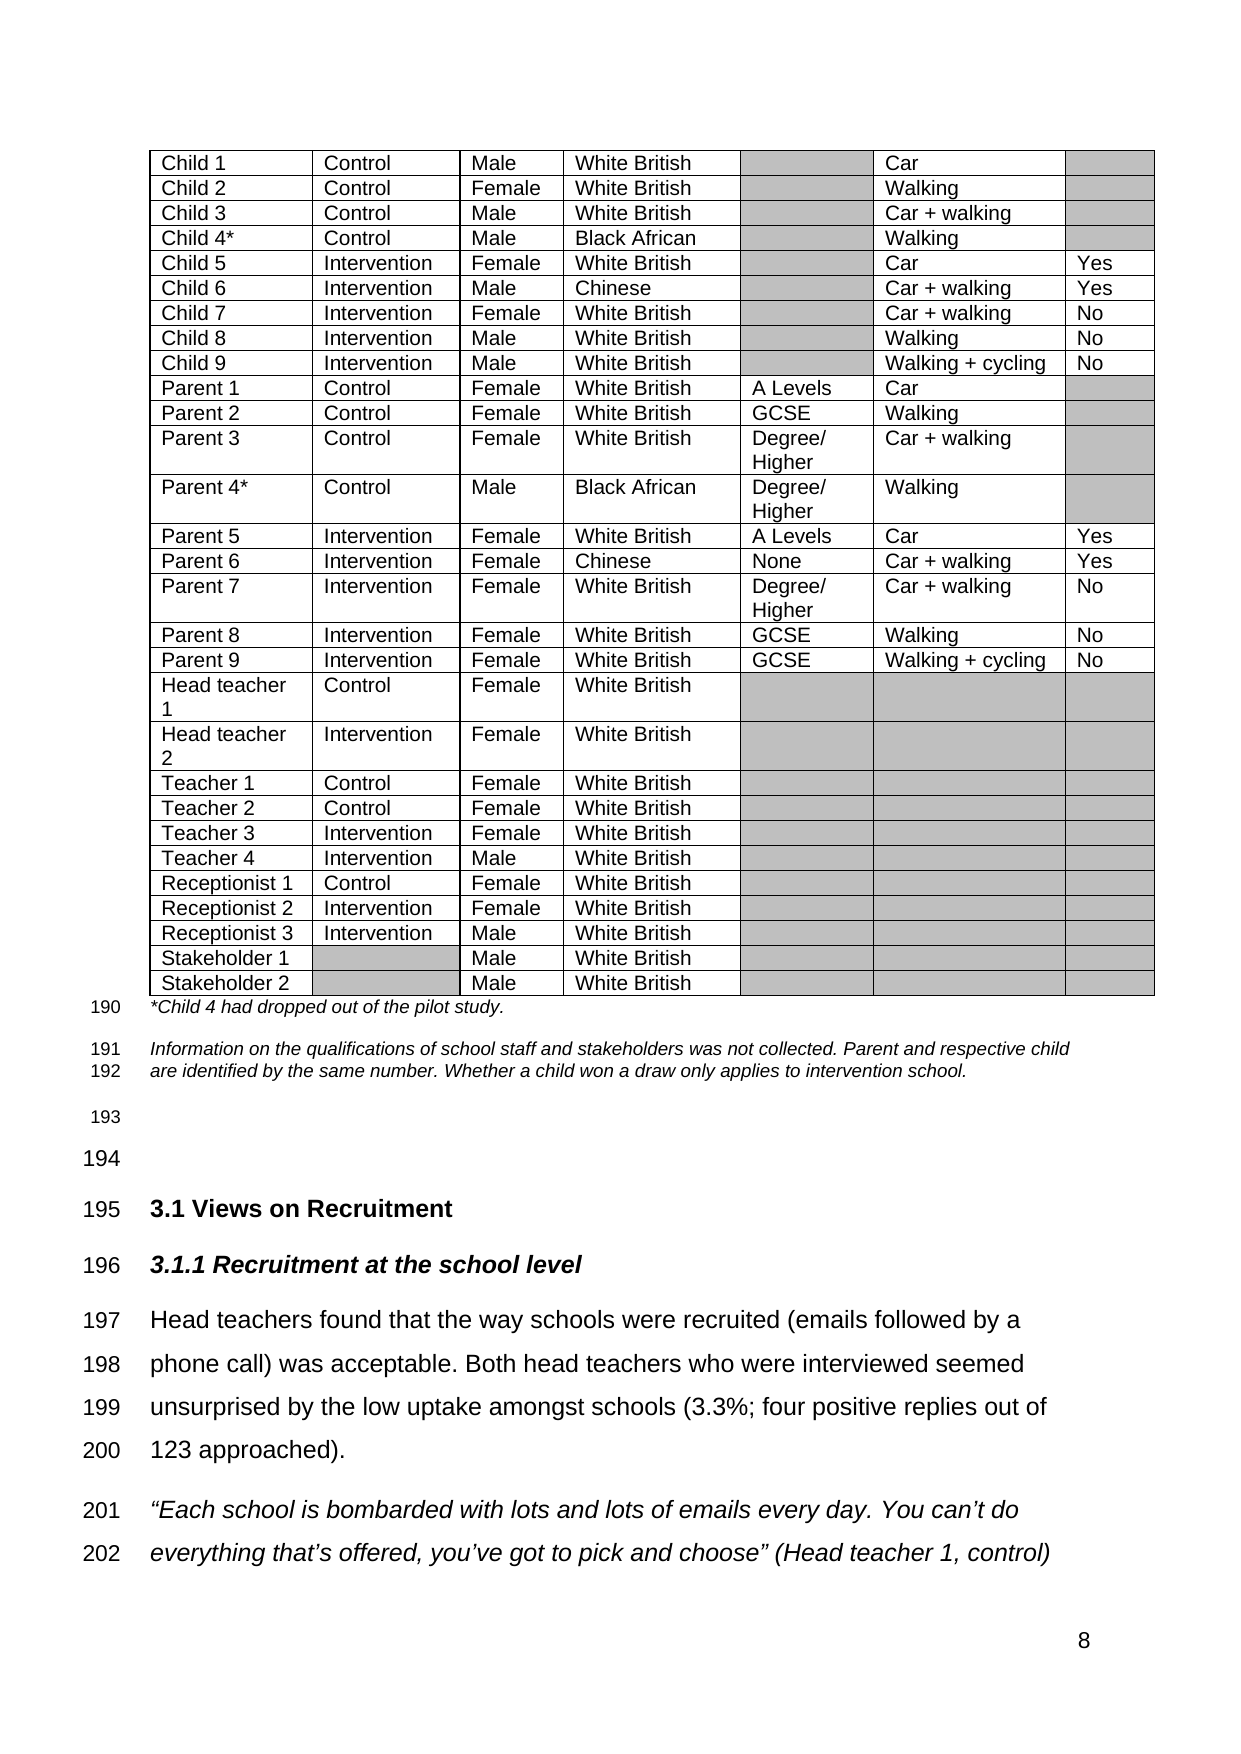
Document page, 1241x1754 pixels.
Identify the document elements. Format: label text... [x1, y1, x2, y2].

table_cell Male [461, 475, 563, 523]
table_cell Control [313, 796, 459, 820]
table_cell [741, 351, 873, 375]
table_cell [741, 226, 873, 250]
table_cell [741, 896, 873, 920]
table_cell No [1066, 351, 1154, 375]
table_cell White British [564, 201, 740, 225]
table_cell Control [313, 871, 459, 895]
table_cell Female [461, 796, 563, 820]
table_cell White British [564, 151, 740, 175]
table_cell Yes [1066, 549, 1154, 573]
table_cell White British [564, 722, 740, 770]
table_cell White British [564, 648, 740, 672]
table_cell [741, 326, 873, 350]
text “Each school is bombarded with lots and lots of emails every day. You can’t do everything that’s offered, you’ve got to pick and choose” (Head teacher 1, control) [150, 1494, 1090, 1566]
table_cell Male [461, 946, 563, 970]
table_cell [741, 921, 873, 945]
table_cell White British [564, 896, 740, 920]
table_cell Female [461, 623, 563, 647]
table_cell White British [564, 921, 740, 945]
table_cell Walking [874, 326, 1065, 350]
table_cell [874, 946, 1065, 970]
table_cell GCSE [741, 648, 873, 672]
table_cell [1066, 426, 1154, 474]
table_cell Walking [874, 475, 1065, 523]
table_cell Female [461, 251, 563, 275]
table_cell Control [313, 226, 459, 250]
table_cell White British [564, 426, 740, 474]
table_cell Teacher 3 [151, 821, 312, 845]
table_cell White British [564, 376, 740, 400]
table_cell Male [461, 846, 563, 870]
table_cell Intervention [313, 251, 459, 275]
text 3.1 Views on Recruitment [150, 1194, 1090, 1223]
table_cell Parent 3 [151, 426, 312, 474]
table_cell Female [461, 176, 563, 200]
table_cell Control [313, 426, 459, 474]
table_cell Child 5 [151, 251, 312, 275]
table_cell [1066, 176, 1154, 200]
table_cell [874, 871, 1065, 895]
table_cell Intervention [313, 524, 459, 548]
table_cell Car + walking [874, 301, 1065, 325]
table_cell [874, 722, 1065, 770]
table_cell White British [564, 846, 740, 870]
table_cell Parent 2 [151, 401, 312, 425]
table_cell Chinese [564, 549, 740, 573]
table_cell [874, 971, 1065, 995]
table_cell Car [874, 151, 1065, 175]
table_cell Parent 5 [151, 524, 312, 548]
table_cell [741, 971, 873, 995]
table_cell No [1066, 623, 1154, 647]
table_cell A Levels [741, 376, 873, 400]
table_cell Teacher 4 [151, 846, 312, 870]
table_cell Female [461, 549, 563, 573]
table_cell Walking [874, 226, 1065, 250]
table_cell [741, 151, 873, 175]
table_cell [1066, 921, 1154, 945]
table_cell [1066, 376, 1154, 400]
table_cell White British [564, 971, 740, 995]
table_cell White British [564, 524, 740, 548]
table_cell White British [564, 946, 740, 970]
table_cell Male [461, 351, 563, 375]
table_cell Car + walking [874, 549, 1065, 573]
table_cell [1066, 722, 1154, 770]
table_cell Child 3 [151, 201, 312, 225]
table_cell Female [461, 401, 563, 425]
table_cell Intervention [313, 326, 459, 350]
table_cell Walking + cycling [874, 648, 1065, 672]
table_cell [874, 921, 1065, 945]
table_cell White British [564, 821, 740, 845]
table_cell White British [564, 176, 740, 200]
table_cell GCSE [741, 401, 873, 425]
table_cell White British [564, 351, 740, 375]
table_cell Control [313, 475, 459, 523]
table_cell Head teacher 1 [151, 673, 312, 721]
table_cell [874, 821, 1065, 845]
table_cell Walking [874, 176, 1065, 200]
table_cell No [1066, 326, 1154, 350]
table_cell None [741, 549, 873, 573]
table_cell Degree/ Higher [741, 574, 873, 622]
table_cell [874, 673, 1065, 721]
table_cell Intervention [313, 846, 459, 870]
table_cell Receptionist 1 [151, 871, 312, 895]
table_cell Child 9 [151, 351, 312, 375]
table_cell Intervention [313, 351, 459, 375]
table_cell [741, 846, 873, 870]
table_cell Parent 4* [151, 475, 312, 523]
text Information on the qualifications of school staff and stakeholders was not collected. Parent and respective child are identified by the same number. Whether a child won a draw only applies to intervention school. [150, 1038, 1090, 1081]
table_cell [741, 946, 873, 970]
table_cell White British [564, 251, 740, 275]
table_cell No [1066, 574, 1154, 622]
table_cell Intervention [313, 722, 459, 770]
table_cell Black African [564, 475, 740, 523]
table_cell [1066, 971, 1154, 995]
table_cell No [1066, 301, 1154, 325]
table_cell [1066, 475, 1154, 523]
table_cell Control [313, 151, 459, 175]
table_cell Car [874, 251, 1065, 275]
table_cell Intervention [313, 896, 459, 920]
table_cell Female [461, 871, 563, 895]
table_cell White British [564, 574, 740, 622]
table_cell Degree/ Higher [741, 426, 873, 474]
table_cell Parent 7 [151, 574, 312, 622]
table_cell Control [313, 376, 459, 400]
table_cell No [1066, 648, 1154, 672]
table_cell [1066, 401, 1154, 425]
table_cell [874, 846, 1065, 870]
table_cell [741, 796, 873, 820]
table_cell Intervention [313, 921, 459, 945]
table_cell Intervention [313, 549, 459, 573]
table_cell Child 6 [151, 276, 312, 300]
table_cell [741, 301, 873, 325]
table_cell A Levels [741, 524, 873, 548]
table_cell Receptionist 2 [151, 896, 312, 920]
text Head teachers found that the way schools were recruited (emails followed by a phone call) was acceptable. Both head teachers who were interviewed seemed unsurprised by the low uptake amongst schools (3.3%; four positive replies out of 123 approached). [150, 1305, 1090, 1463]
table_cell Teacher 1 [151, 771, 312, 795]
table_cell Control [313, 771, 459, 795]
table_cell Car [874, 376, 1065, 400]
table_cell Yes [1066, 251, 1154, 275]
table_cell Intervention [313, 821, 459, 845]
table_cell [874, 896, 1065, 920]
table_cell Male [461, 326, 563, 350]
table_cell White British [564, 401, 740, 425]
table_cell [741, 201, 873, 225]
table_cell Car + walking [874, 276, 1065, 300]
table_cell Intervention [313, 276, 459, 300]
table_cell Female [461, 896, 563, 920]
table_cell Head teacher 2 [151, 722, 312, 770]
table_cell [741, 821, 873, 845]
table_cell Intervention [313, 623, 459, 647]
table_cell [1066, 821, 1154, 845]
table_cell [741, 276, 873, 300]
table_cell Female [461, 574, 563, 622]
table_cell [741, 722, 873, 770]
table_cell Child 8 [151, 326, 312, 350]
table_cell Child 4* [151, 226, 312, 250]
table_cell Female [461, 376, 563, 400]
table_cell Parent 8 [151, 623, 312, 647]
table_cell Male [461, 151, 563, 175]
table_cell Female [461, 301, 563, 325]
table_cell Intervention [313, 574, 459, 622]
table_cell [1066, 226, 1154, 250]
table_cell Child 1 [151, 151, 312, 175]
table_cell Stakeholder 1 [151, 946, 312, 970]
table_cell Stakeholder 2 [151, 971, 312, 995]
table_cell White British [564, 871, 740, 895]
table_cell [313, 946, 459, 970]
table_cell Control [313, 401, 459, 425]
table_cell Male [461, 226, 563, 250]
table_cell Walking [874, 401, 1065, 425]
text *Child 4 had dropped out of the pilot study. [150, 996, 1090, 1017]
table_cell Child 2 [151, 176, 312, 200]
table_cell [741, 871, 873, 895]
table_cell Teacher 2 [151, 796, 312, 820]
table_cell Male [461, 971, 563, 995]
table_cell Black African [564, 226, 740, 250]
table_cell White British [564, 673, 740, 721]
table_cell Parent 6 [151, 549, 312, 573]
table_cell White British [564, 326, 740, 350]
table_cell [874, 796, 1065, 820]
table_cell [1066, 896, 1154, 920]
table_cell Control [313, 673, 459, 721]
table_cell [1066, 673, 1154, 721]
table_cell Male [461, 921, 563, 945]
table_cell [1066, 871, 1154, 895]
table_cell Walking [874, 623, 1065, 647]
table_cell [1066, 151, 1154, 175]
table_cell [1066, 846, 1154, 870]
table_cell [1066, 771, 1154, 795]
table_cell [741, 176, 873, 200]
table_cell Male [461, 276, 563, 300]
table_cell White British [564, 796, 740, 820]
table_cell Child 7 [151, 301, 312, 325]
table_cell [1066, 201, 1154, 225]
table_cell [1066, 946, 1154, 970]
table_cell Car + walking [874, 574, 1065, 622]
table_cell Intervention [313, 301, 459, 325]
table_cell Car [874, 524, 1065, 548]
table_cell Chinese [564, 276, 740, 300]
table_cell Walking + cycling [874, 351, 1065, 375]
table_cell [874, 771, 1065, 795]
table_cell [1066, 796, 1154, 820]
table_cell [313, 971, 459, 995]
text 3.1.1 Recruitment at the school level [150, 1250, 1090, 1278]
table_cell Parent 1 [151, 376, 312, 400]
table_cell Male [461, 201, 563, 225]
table_cell Female [461, 722, 563, 770]
table_cell [741, 771, 873, 795]
table_cell Control [313, 176, 459, 200]
table_cell Yes [1066, 524, 1154, 548]
table_cell Female [461, 821, 563, 845]
table_cell Degree/ Higher [741, 475, 873, 523]
table_cell Female [461, 648, 563, 672]
table_cell Female [461, 771, 563, 795]
table_cell Intervention [313, 648, 459, 672]
table_cell Parent 9 [151, 648, 312, 672]
table_cell Car + walking [874, 426, 1065, 474]
table_cell GCSE [741, 623, 873, 647]
table_cell Control [313, 201, 459, 225]
table_cell [741, 673, 873, 721]
table_cell Receptionist 3 [151, 921, 312, 945]
table_cell Female [461, 524, 563, 548]
table_cell Female [461, 673, 563, 721]
table_cell White British [564, 301, 740, 325]
table_cell Car + walking [874, 201, 1065, 225]
table_cell Female [461, 426, 563, 474]
table_cell White British [564, 623, 740, 647]
table_cell White British [564, 771, 740, 795]
table_cell [741, 251, 873, 275]
table_cell Yes [1066, 276, 1154, 300]
